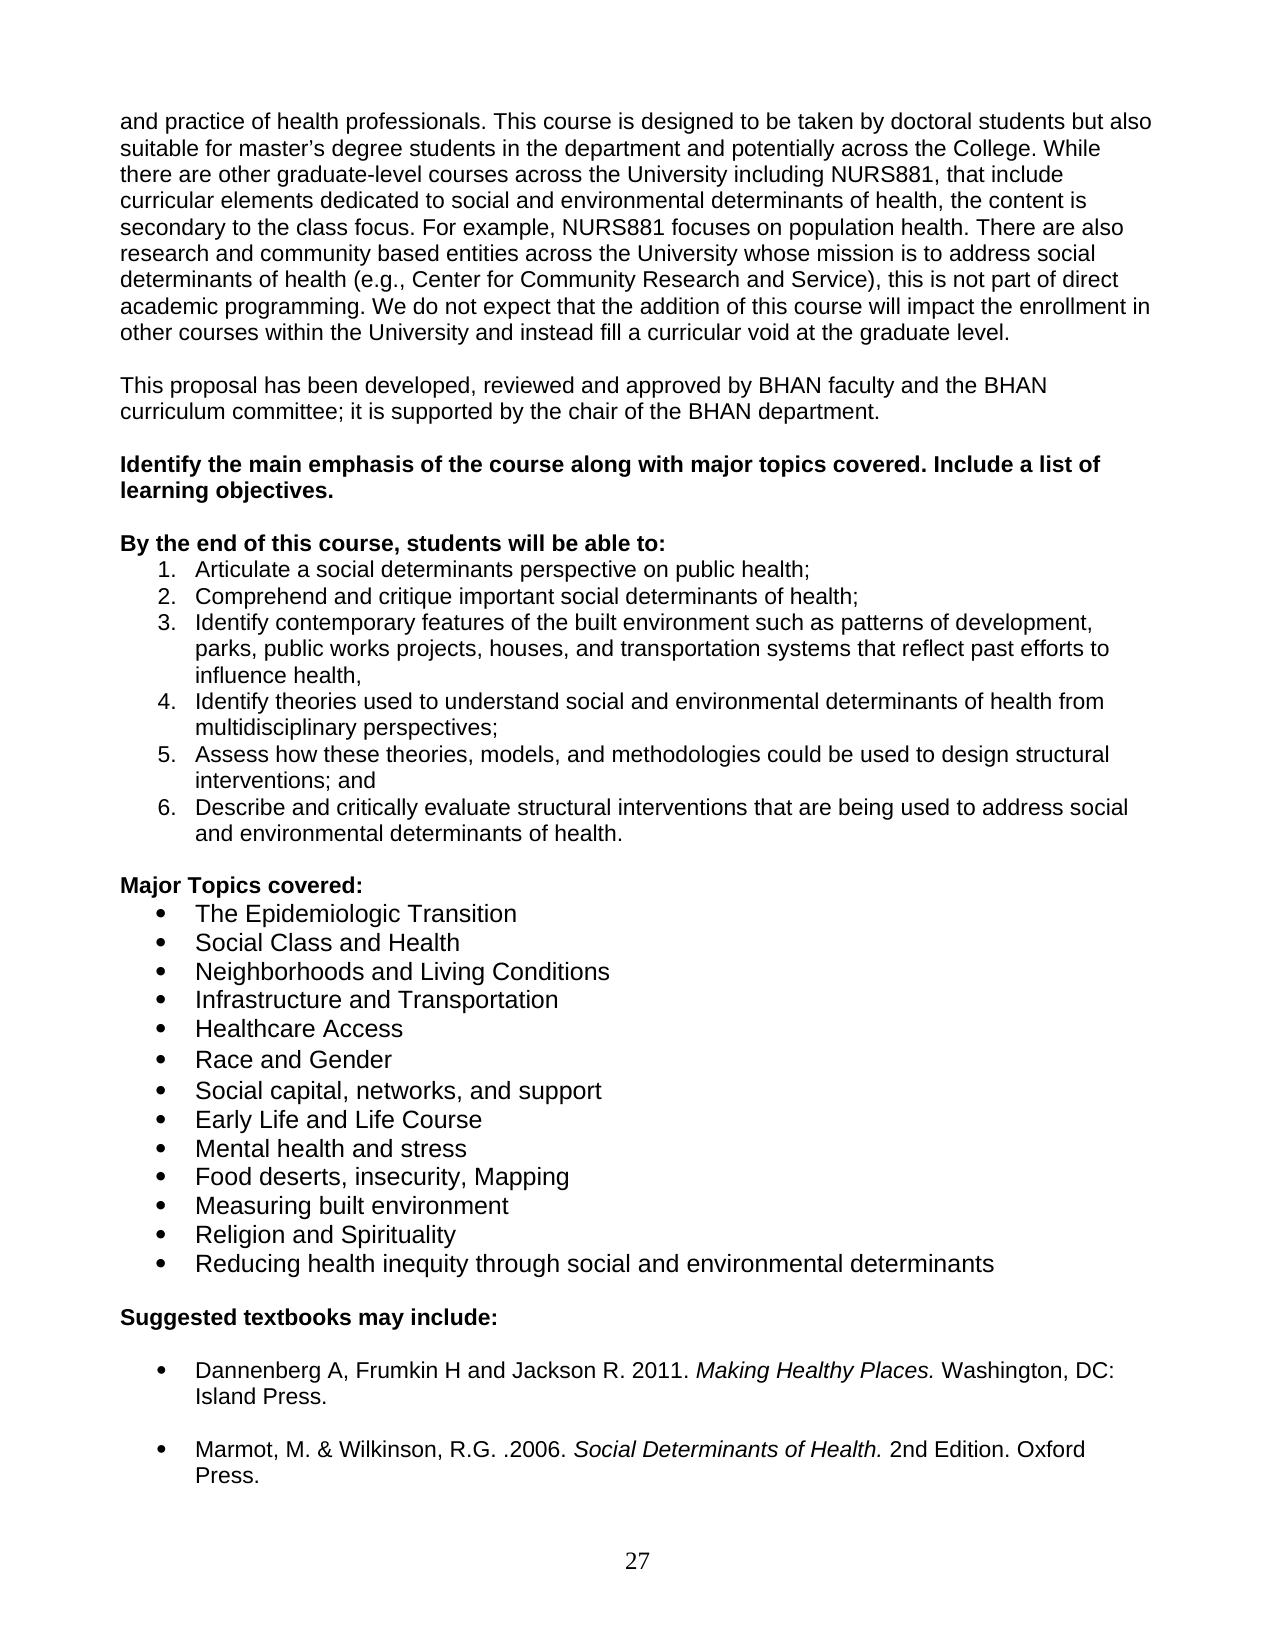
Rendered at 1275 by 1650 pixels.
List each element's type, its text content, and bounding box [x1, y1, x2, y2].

table_cell Neighborhoods and Living Conditions [109, 957, 1151, 985]
table_cell Food deserts, insecurity, Mapping [109, 1163, 1151, 1191]
list Comprehend and critique important social determinants of health; [157, 583, 1155, 609]
table_cell Infrastructure and Transportation [109, 985, 1151, 1014]
text By the end of this course, students will be able to: [120, 530, 1155, 556]
table_cell Religion and Spirituality [109, 1220, 1151, 1249]
list Describe and critically evaluate structural interventions that are being used to address social and environmental determinants of health. [157, 793, 1155, 846]
list Identify theories used to understand social and environmental determinants of health from multidisciplinary perspectives; [157, 688, 1155, 741]
table_cell Early Life and Life Course [109, 1105, 1151, 1133]
table_cell Measuring built environment [109, 1191, 1151, 1220]
list Marmot, M. & Wilkinson, R.G. .2006. Social Determinants of Health. 2nd Edition. Oxford Press. [157, 1436, 1155, 1489]
table_header The Epidemiologic Transition [109, 899, 1151, 928]
text Suggested textbooks may include: [120, 1304, 1155, 1331]
table_cell Race and Gender [109, 1043, 1151, 1076]
table_cell Social Class and Health [109, 928, 1151, 957]
text Identify the main emphasis of the course along with major topics covered. Include a list of learning objectives. [120, 451, 1155, 503]
list Assess how these theories, models, and methodologies could be used to design structural interventions; and [157, 741, 1155, 793]
table_cell Social capital, networks, and support [109, 1076, 1151, 1105]
text Major Topics covered: [120, 872, 1155, 899]
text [120, 108, 1155, 345]
list Identify contemporary features of the built environment such as patterns of development, parks, public works projects, houses, and transportation systems that reflect past efforts to influence health, [157, 609, 1155, 688]
table_cell Healthcare Access [109, 1014, 1151, 1043]
list Dannenberg A, Frumkin H and Jackson R. 2011. Making Healthy Places. Washington, DC: Island Press. [157, 1357, 1155, 1409]
table_cell Reducing health inequity through social and environmental determinants [109, 1249, 1151, 1278]
table_cell Mental health and stress [109, 1134, 1151, 1162]
list Articulate a social determinants perspective on public health; [157, 556, 1155, 583]
text This proposal has been developed, reviewed and approved by BHAN faculty and the BHAN curriculum committee; it is supported by the chair of the BHAN department. [120, 372, 1155, 424]
